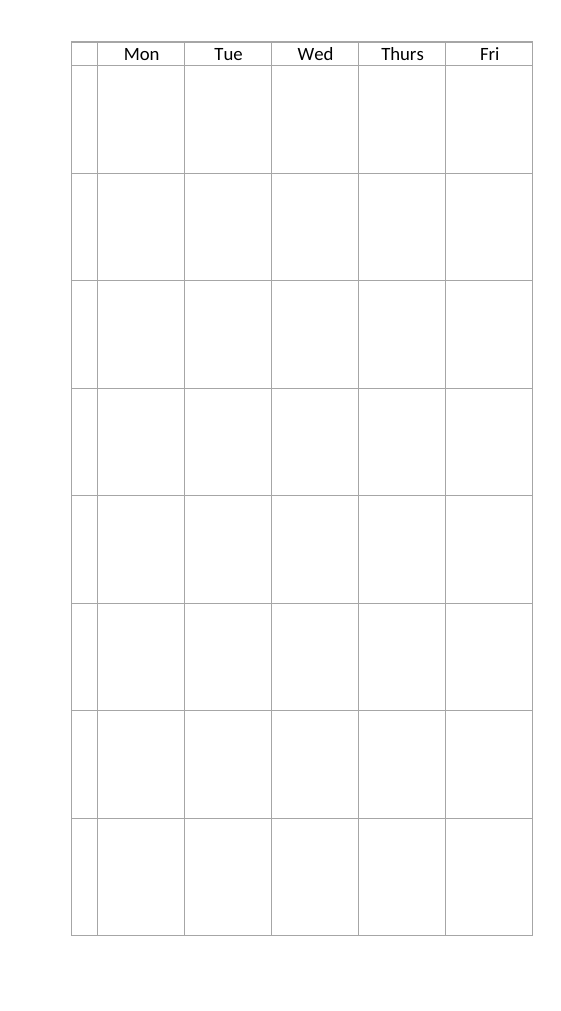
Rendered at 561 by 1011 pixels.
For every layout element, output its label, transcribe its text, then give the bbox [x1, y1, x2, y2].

table_cell [359, 711, 445, 818]
table_cell [359, 604, 445, 710]
table_header Wed [272, 43, 358, 65]
table_cell [185, 174, 271, 280]
table_cell [272, 819, 358, 935]
table_cell [359, 389, 445, 495]
table_cell [72, 389, 97, 495]
table_cell [359, 281, 445, 388]
table_cell [98, 711, 184, 818]
table_header Tue [185, 43, 271, 65]
table_cell [446, 819, 532, 935]
table_cell [446, 604, 532, 710]
table_cell [359, 819, 445, 935]
table_cell [272, 66, 358, 173]
table_cell [98, 604, 184, 710]
table_cell [446, 174, 532, 280]
table_cell [446, 66, 532, 173]
table_header Fri [446, 43, 532, 65]
table_cell [98, 389, 184, 495]
table_cell [446, 389, 532, 495]
table_cell [98, 174, 184, 280]
table_cell [72, 711, 97, 818]
table_cell [272, 604, 358, 710]
table_cell [272, 174, 358, 280]
table_cell [98, 819, 184, 935]
table_cell [359, 66, 445, 173]
table_cell [359, 496, 445, 603]
table_cell [359, 174, 445, 280]
table_cell [185, 66, 271, 173]
table_cell [185, 496, 271, 603]
table_cell [272, 496, 358, 603]
table_cell [272, 281, 358, 388]
table_cell [98, 281, 184, 388]
table_cell [98, 496, 184, 603]
table_cell [98, 66, 184, 173]
table_header Mon [98, 43, 184, 65]
table_cell [72, 281, 97, 388]
table_cell [185, 389, 271, 495]
table_cell [446, 281, 532, 388]
table_cell [185, 281, 271, 388]
table_cell [185, 819, 271, 935]
table_cell [72, 174, 97, 280]
table_cell [272, 711, 358, 818]
table_cell [72, 819, 97, 935]
table_header [72, 43, 97, 65]
table_cell [72, 66, 97, 173]
table_cell [72, 496, 97, 603]
table_cell [72, 604, 97, 710]
table_cell [185, 604, 271, 710]
table_cell [185, 711, 271, 818]
table_cell [446, 496, 532, 603]
table_cell [446, 711, 532, 818]
table_header Thurs [359, 43, 445, 65]
table_cell [272, 389, 358, 495]
